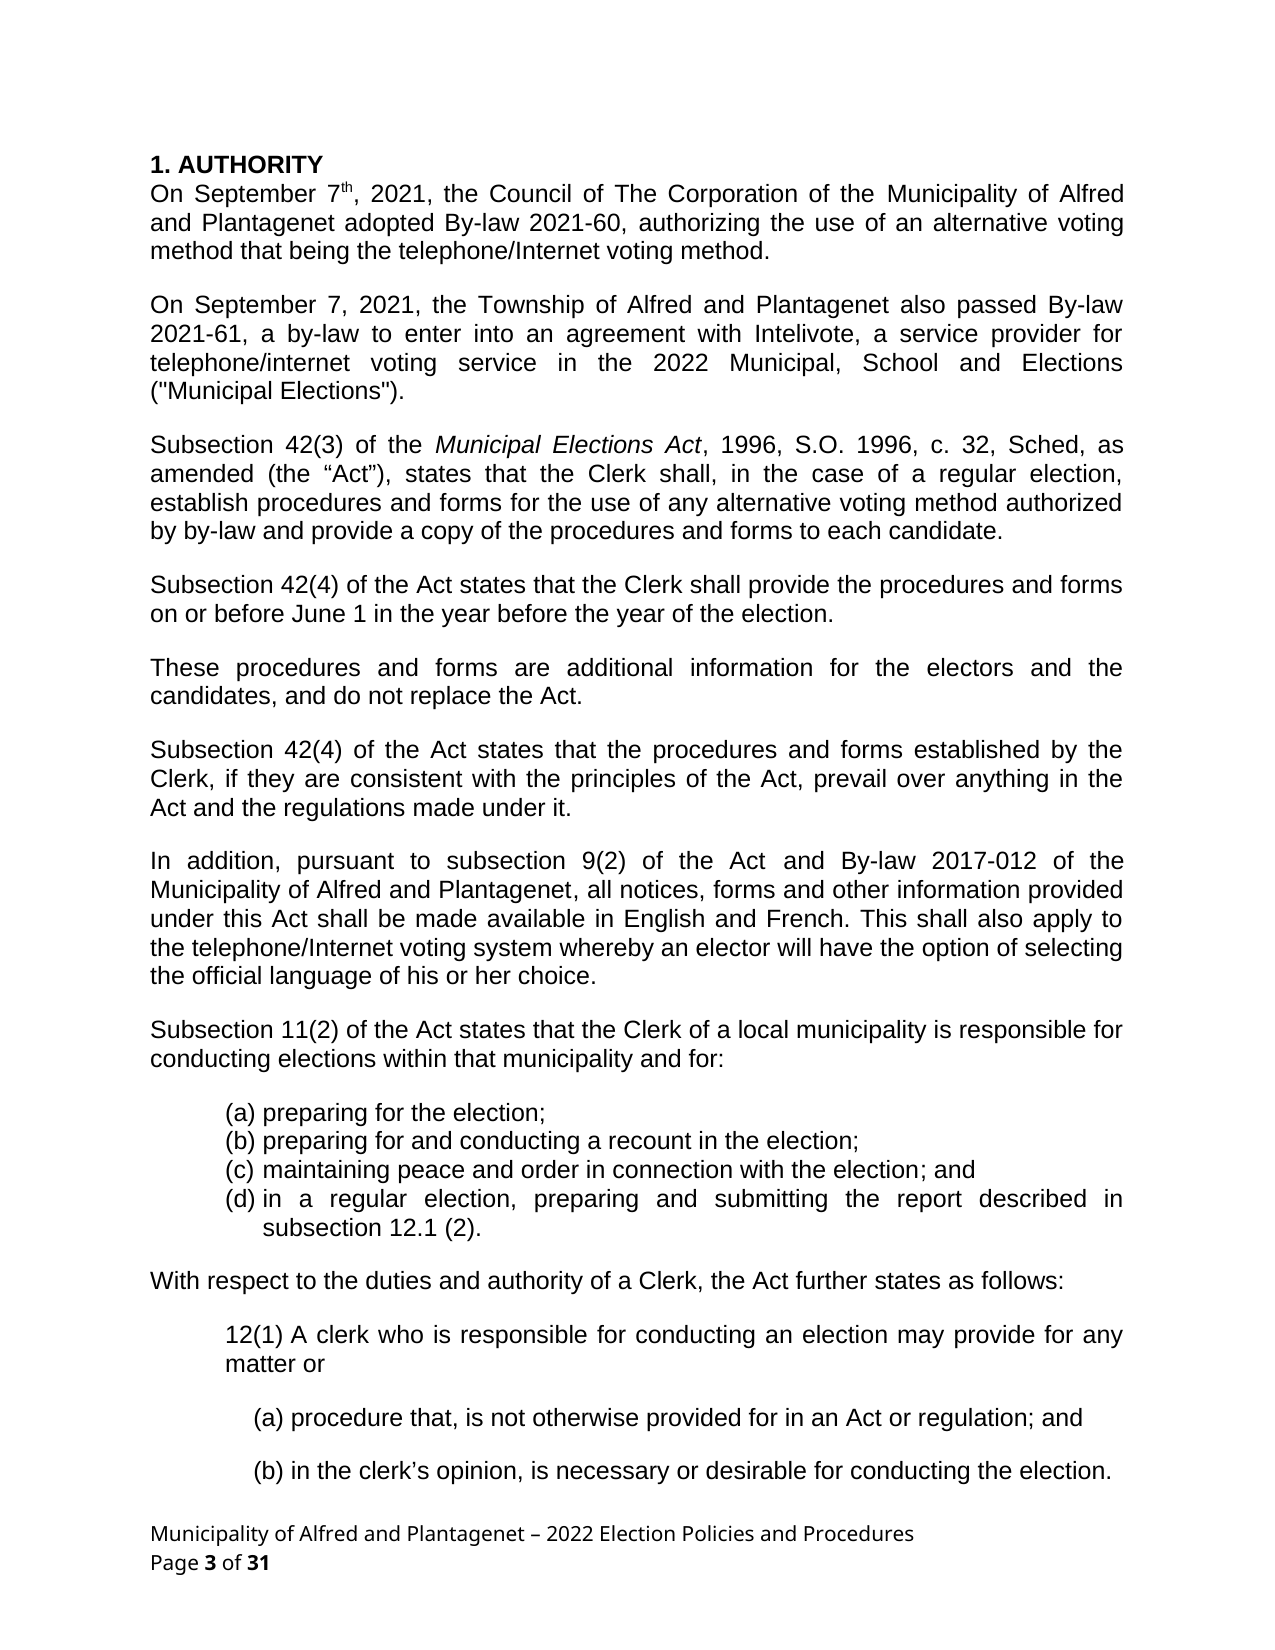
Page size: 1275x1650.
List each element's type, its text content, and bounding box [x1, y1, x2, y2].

text Subsection 42(4) of the Act states that the Clerk shall provide the procedures and forms on or before June 1 in the year before the year of the election. [150, 570, 1124, 627]
text (b) in the clerk’s opinion, is necessary or desirable for conducting the election. [225, 1456, 1125, 1485]
text In addition, pursuant to subsection 9(2) of the Act and By-law 2017-012 of the Municipality of Alfred and Plantagenet, all notices, forms and other information provided under this Act shall be made available in English and French. This shall also apply to the telephone/Internet voting system whereby an elector will have the option of selecting the official language of his or her choice. [150, 846, 1125, 990]
text Subsection 42(4) of the Act states that the procedures and forms established by the Clerk, if they are consistent with the principles of the Act, prevail over anything in the Act and the regulations made under it. [150, 735, 1125, 821]
list in a regular election, preparing and submitting the report described in subsection 12.1 (2). [225, 1184, 1125, 1241]
text On September 7, 2021, the Township of Alfred and Plantagenet also passed By-law 2021-61, a by-law to enter into an agreement with Intelivote, a service provider for telephone/internet voting service in the 2022 Municipal, School and Elections ("Municipal Elections"). [150, 290, 1125, 405]
subtitle 1. AUTHORITY [150, 150, 1125, 179]
text On September 7th, 2021, the Council of The Corporation of the Municipality of Alfred and Plantagenet adopted By-law 2021-60, authorizing the use of an alternative voting method that being the telephone/Internet voting method. [150, 179, 1125, 265]
list maintaining peace and order in connection with the election; and [225, 1155, 1125, 1184]
text (a) procedure that, is not otherwise provided for in an Act or regulation; and [225, 1402, 1125, 1431]
list preparing for and conducting a recount in the election; [225, 1126, 1125, 1155]
text Subsection 42(3) of the Municipal Elections Act, 1996, S.O. 1996, c. 32, Sched, as amended (the “Act”), states that the Clerk shall, in the case of a regular election, establish procedures and forms for the use of any alternative voting method authorized by by-law and provide a copy of the procedures and forms to each candidate. [150, 430, 1125, 545]
text With respect to the duties and authority of a Clerk, the Act further states as follows: [150, 1266, 1125, 1295]
text Subsection 11(2) of the Act states that the Clerk of a local municipality is responsible for conducting elections within that municipality and for: [150, 1015, 1125, 1072]
text 12(1) A clerk who is responsible for conducting an election may provide for any matter or [225, 1320, 1125, 1377]
text These procedures and forms are additional information for the electors and the candidates, and do not replace the Act. [150, 652, 1124, 710]
list preparing for the election; [225, 1097, 1125, 1126]
